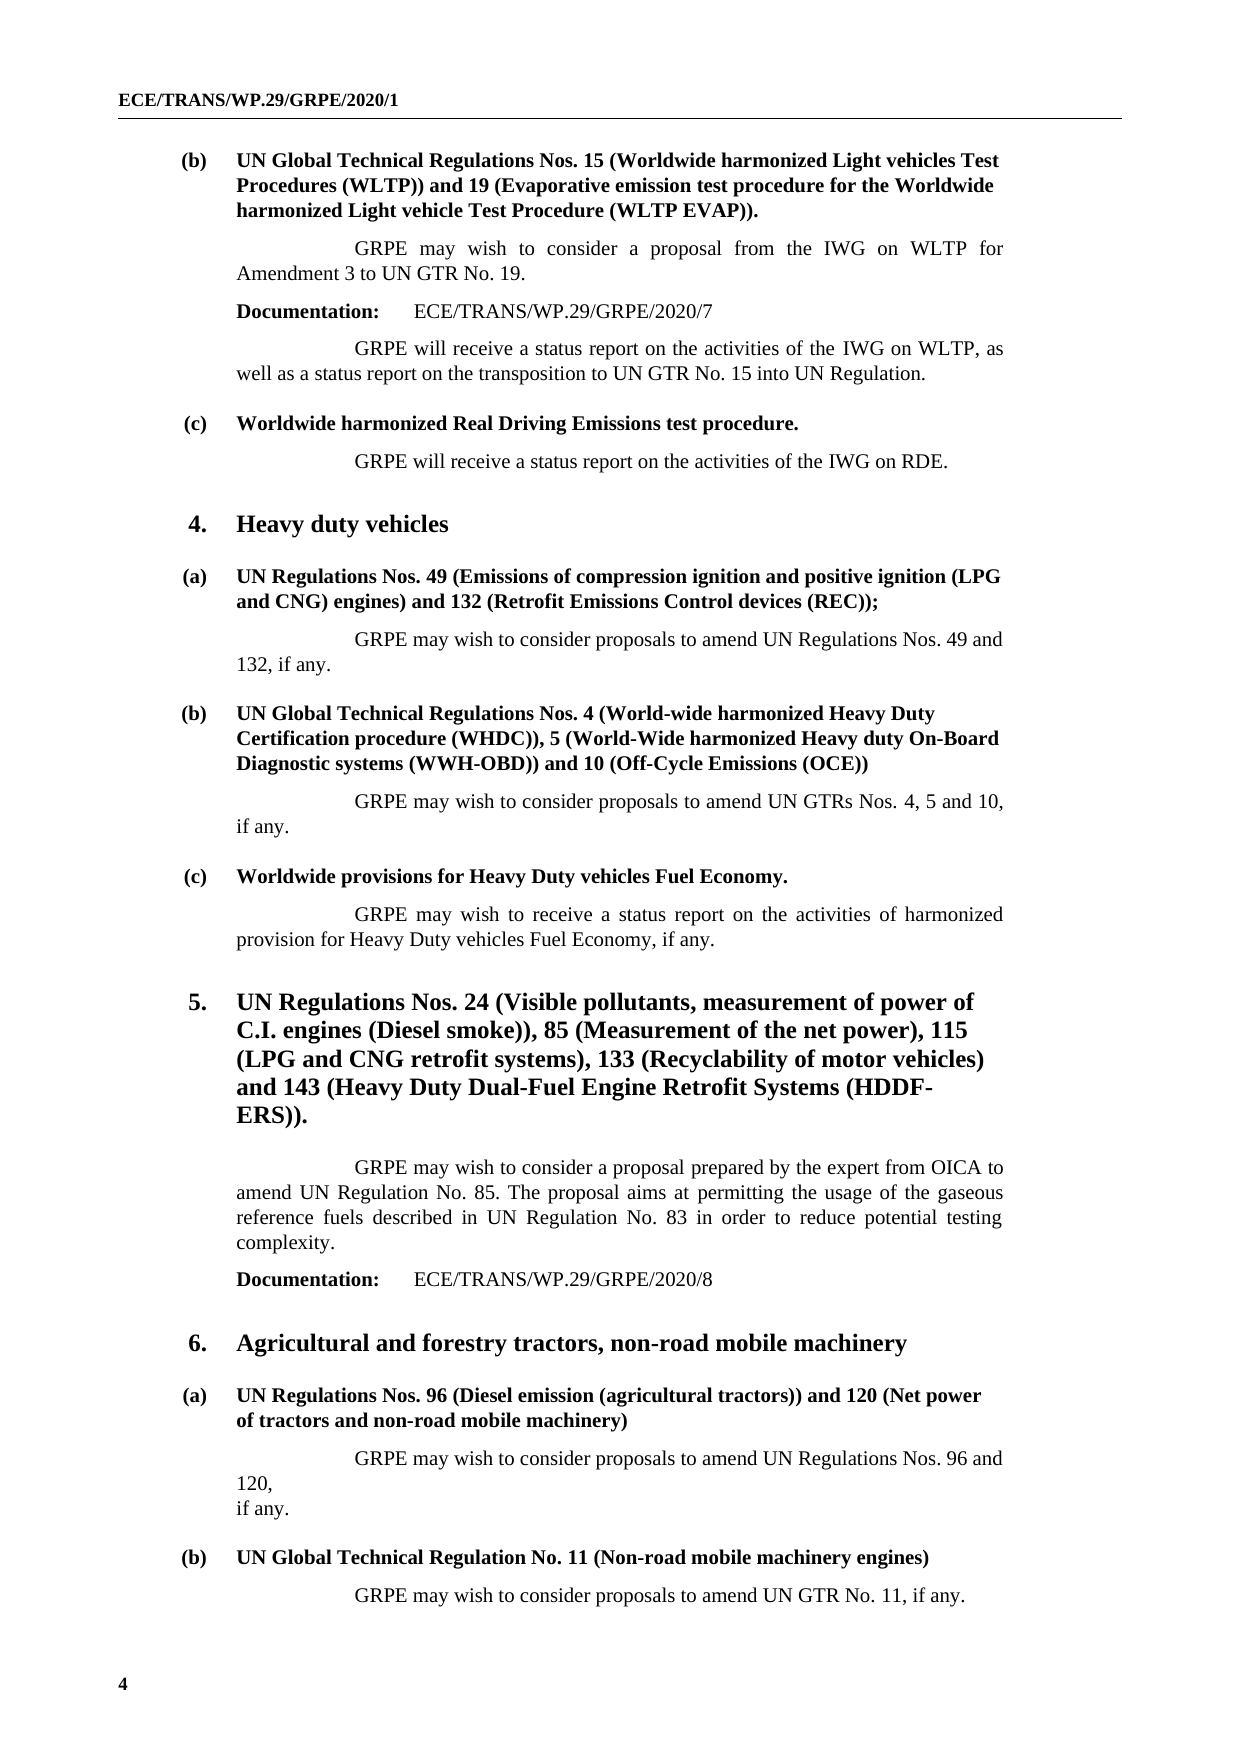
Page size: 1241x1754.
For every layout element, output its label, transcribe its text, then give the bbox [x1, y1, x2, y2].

text (c) Worldwide provisions for Heavy Duty vehicles Fuel Economy. [118, 863, 1004, 888]
text GRPE may wish to receive a status report on the activities of harmonized provision for Heavy Duty vehicles Fuel Economy, if any. [236, 901, 1004, 951]
text Documentation: ECE/TRANS/WP.29/GRPE/2020/7 [236, 298, 1004, 323]
text Documentation: ECE/TRANS/WP.29/GRPE/2020/8 [236, 1266, 1004, 1291]
text 4. Heavy duty vehicles [118, 510, 1004, 538]
text GRPE may wish to consider proposals to amend UN GTRs Nos. 4, 5 and 10, if any. [236, 788, 1004, 838]
text (b) UN Global Technical Regulations Nos. 4 (World-wide harmonized Heavy Duty Certification procedure (WHDC)), 5 (World-Wide harmonized Heavy duty On-Board Diagnostic systems (WWH-OBD)) and 10 (Off-Cycle Emissions (OCE)) [118, 701, 1004, 776]
text 5. UN Regulations Nos. 24 (Visible pollutants, measurement of power of C.I. engines (Diesel smoke)), 85 (Measurement of the net power), 115 (LPG and CNG retrofit systems), 133 (Recyclability of motor vehicles) and 143 (Heavy Duty Dual-Fuel Engine Retrofit Systems (HDDF-ERS)). [118, 988, 1004, 1129]
text 6. Agricultural and forestry tractors, non-road mobile machinery [118, 1329, 1004, 1357]
text GRPE will receive a status report on the activities of the IWG on RDE. [236, 448, 1004, 473]
text (b) UN Global Technical Regulations Nos. 15 (Worldwide harmonized Light vehicles Test Procedures (WLTP)) and 19 (Evaporative emission test procedure for the Worldwide harmonized Light vehicle Test Procedure (WLTP EVAP)). [118, 148, 1004, 223]
text GRPE may wish to consider proposals to amend UN Regulations Nos. 96 and 120, if any. [236, 1444, 1004, 1519]
text (a) UN Regulations Nos. 96 (Diesel emission (agricultural tractors)) and 120 (Net power of tractors and non-road mobile machinery) [118, 1382, 1004, 1432]
text GRPE may wish to consider a proposal prepared by the expert from OICA to amend UN Regulation No. 85. The proposal aims at permitting the usage of the gaseous reference fuels described in UN Regulation No. 83 in order to reduce potential testing complexity. [236, 1154, 1004, 1254]
text (a) UN Regulations Nos. 49 (Emissions of compression ignition and positive ignition (LPG and CNG) engines) and 132 (Retrofit Emissions Control devices (REC)); [118, 563, 1004, 613]
text GRPE may wish to consider proposals to amend UN Regulations Nos. 49 and 132, if any. [236, 626, 1004, 676]
text GRPE will receive a status report on the activities of the IWG on WLTP, as well as a status report on the transposition to UN GTR No. 15 into UN Regulation. [236, 335, 1004, 385]
text (b) UN Global Technical Regulation No. 11 (Non-road mobile machinery engines) [118, 1544, 1004, 1569]
text GRPE may wish to consider proposals to amend UN GTR No. 11, if any. [236, 1582, 1004, 1607]
text GRPE may wish to consider a proposal from the IWG on WLTP for Amendment 3 to UN GTR No. 19. [236, 235, 1004, 285]
text (c) Worldwide harmonized Real Driving Emissions test procedure. [118, 410, 1004, 435]
